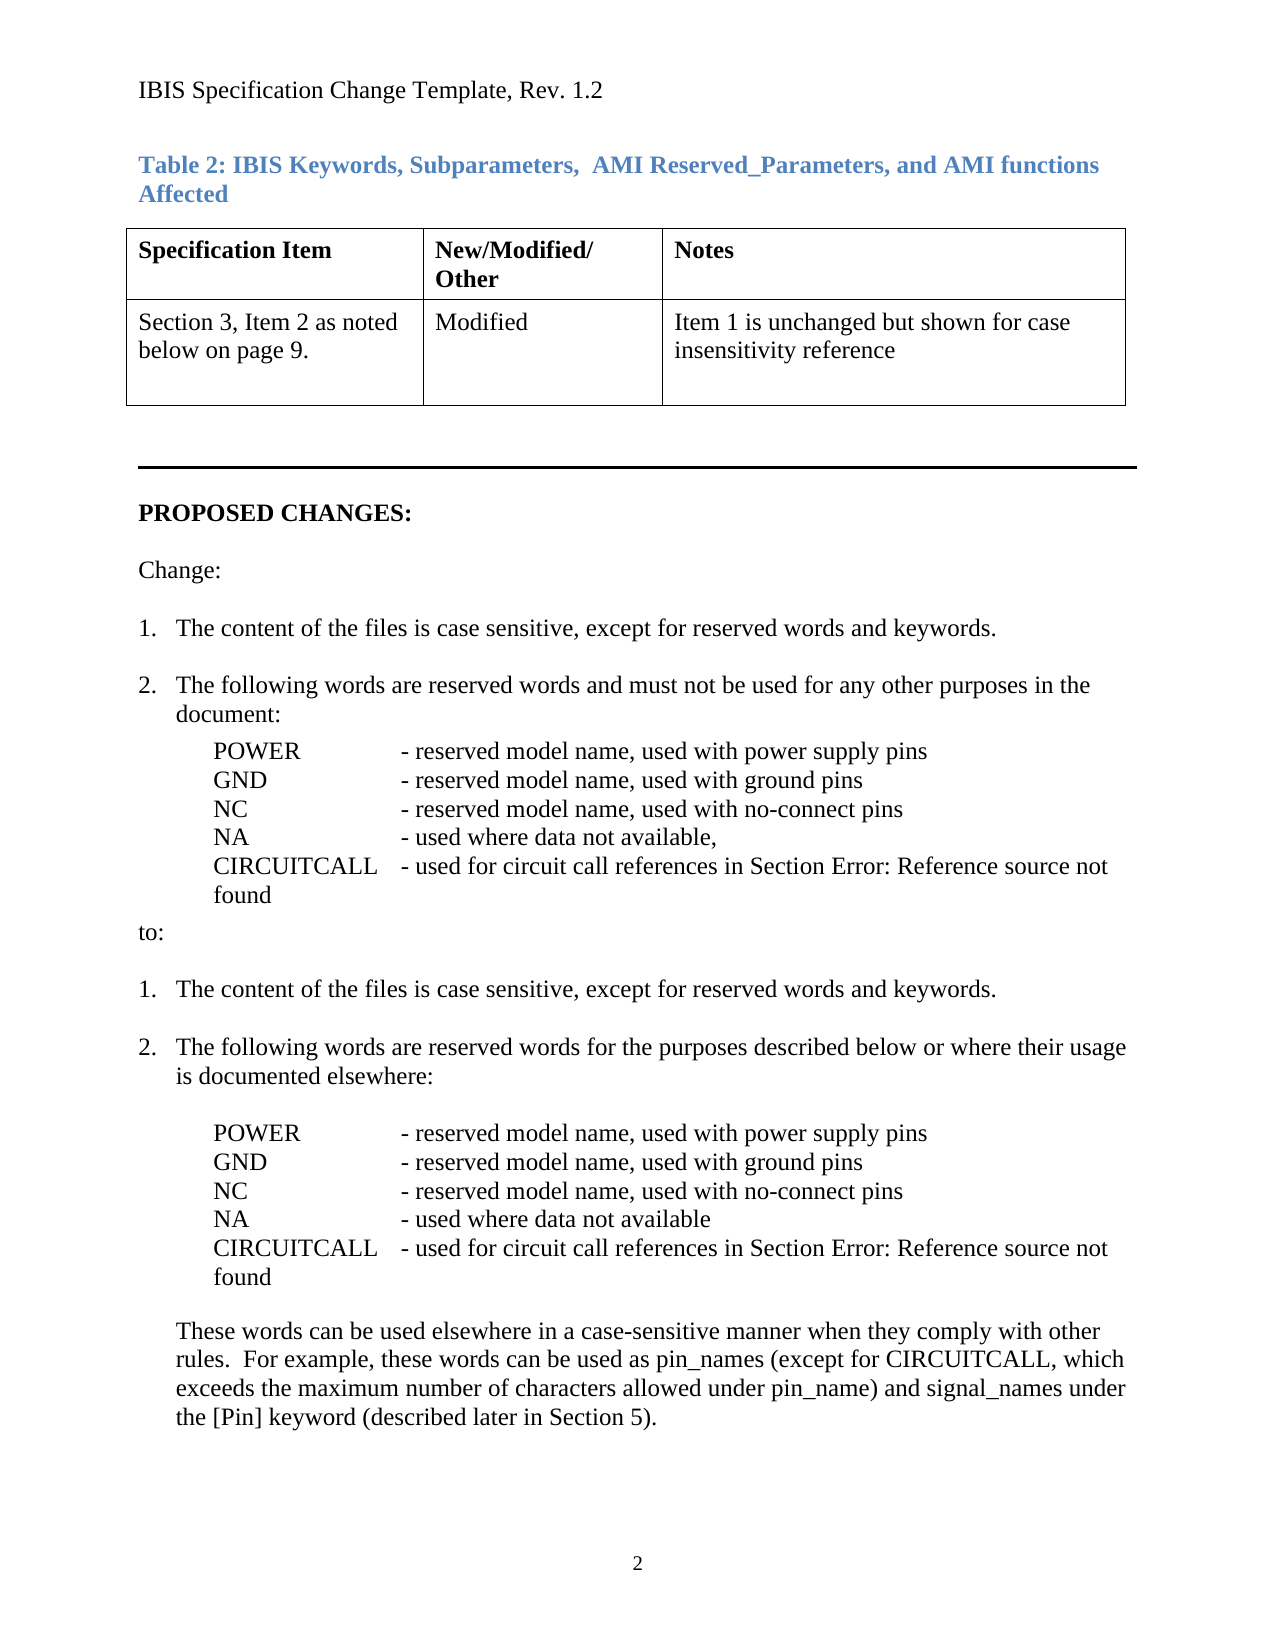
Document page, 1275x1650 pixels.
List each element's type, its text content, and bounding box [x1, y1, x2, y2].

table_cell Modified [424, 300, 662, 405]
table_header Notes [663, 229, 1125, 299]
text PROPOSED CHANGES: [138, 498, 1137, 527]
text Table 2: IBIS Keywords, Subparameters, AMI Reserved_Parameters, and AMI functions Affected [138, 150, 1137, 207]
list GND - reserved model name, used with ground pins [213, 765, 1137, 794]
table_header Specification Item [127, 229, 423, 299]
list NC - reserved model name, used with no-connect pins [213, 794, 1137, 822]
list GND - reserved model name, used with ground pins [213, 1147, 1137, 1176]
table_header New/Modified/Other [424, 229, 662, 299]
list The content of the files is case sensitive, except for reserved words and keywords. [138, 974, 1137, 1003]
text to: [138, 917, 1137, 946]
list NA - used where data not available, [213, 822, 1137, 851]
list The following words are reserved words and must not be used for any other purposes in the document: [138, 670, 1137, 728]
list POWER - reserved model name, used with power supply pins [213, 736, 1137, 765]
list NA - used where data not available [213, 1204, 1137, 1233]
text Change: [138, 555, 1137, 584]
list The content of the files is case sensitive, except for reserved words and keywords. [138, 613, 1137, 642]
list These words can be used elsewhere in a case-sensitive manner when they comply with other rules. For example, these words can be used as pin_names (except for CIRCUITCALL, which exceeds the maximum number of characters allowed under pin_name) and signal_names under the [Pin] keyword (described later in Section 5). [138, 1316, 1137, 1431]
list The following words are reserved words for the purposes described below or where their usage is documented elsewhere: [138, 1032, 1137, 1089]
list POWER - reserved model name, used with power supply pins [213, 1118, 1137, 1147]
list NC - reserved model name, used with no-connect pins [213, 1176, 1137, 1204]
table_cell Item 1 is unchanged but shown for case insensitivity reference [663, 300, 1125, 405]
table_cell Section 3, Item 2 as noted below on page 9. [127, 300, 423, 405]
